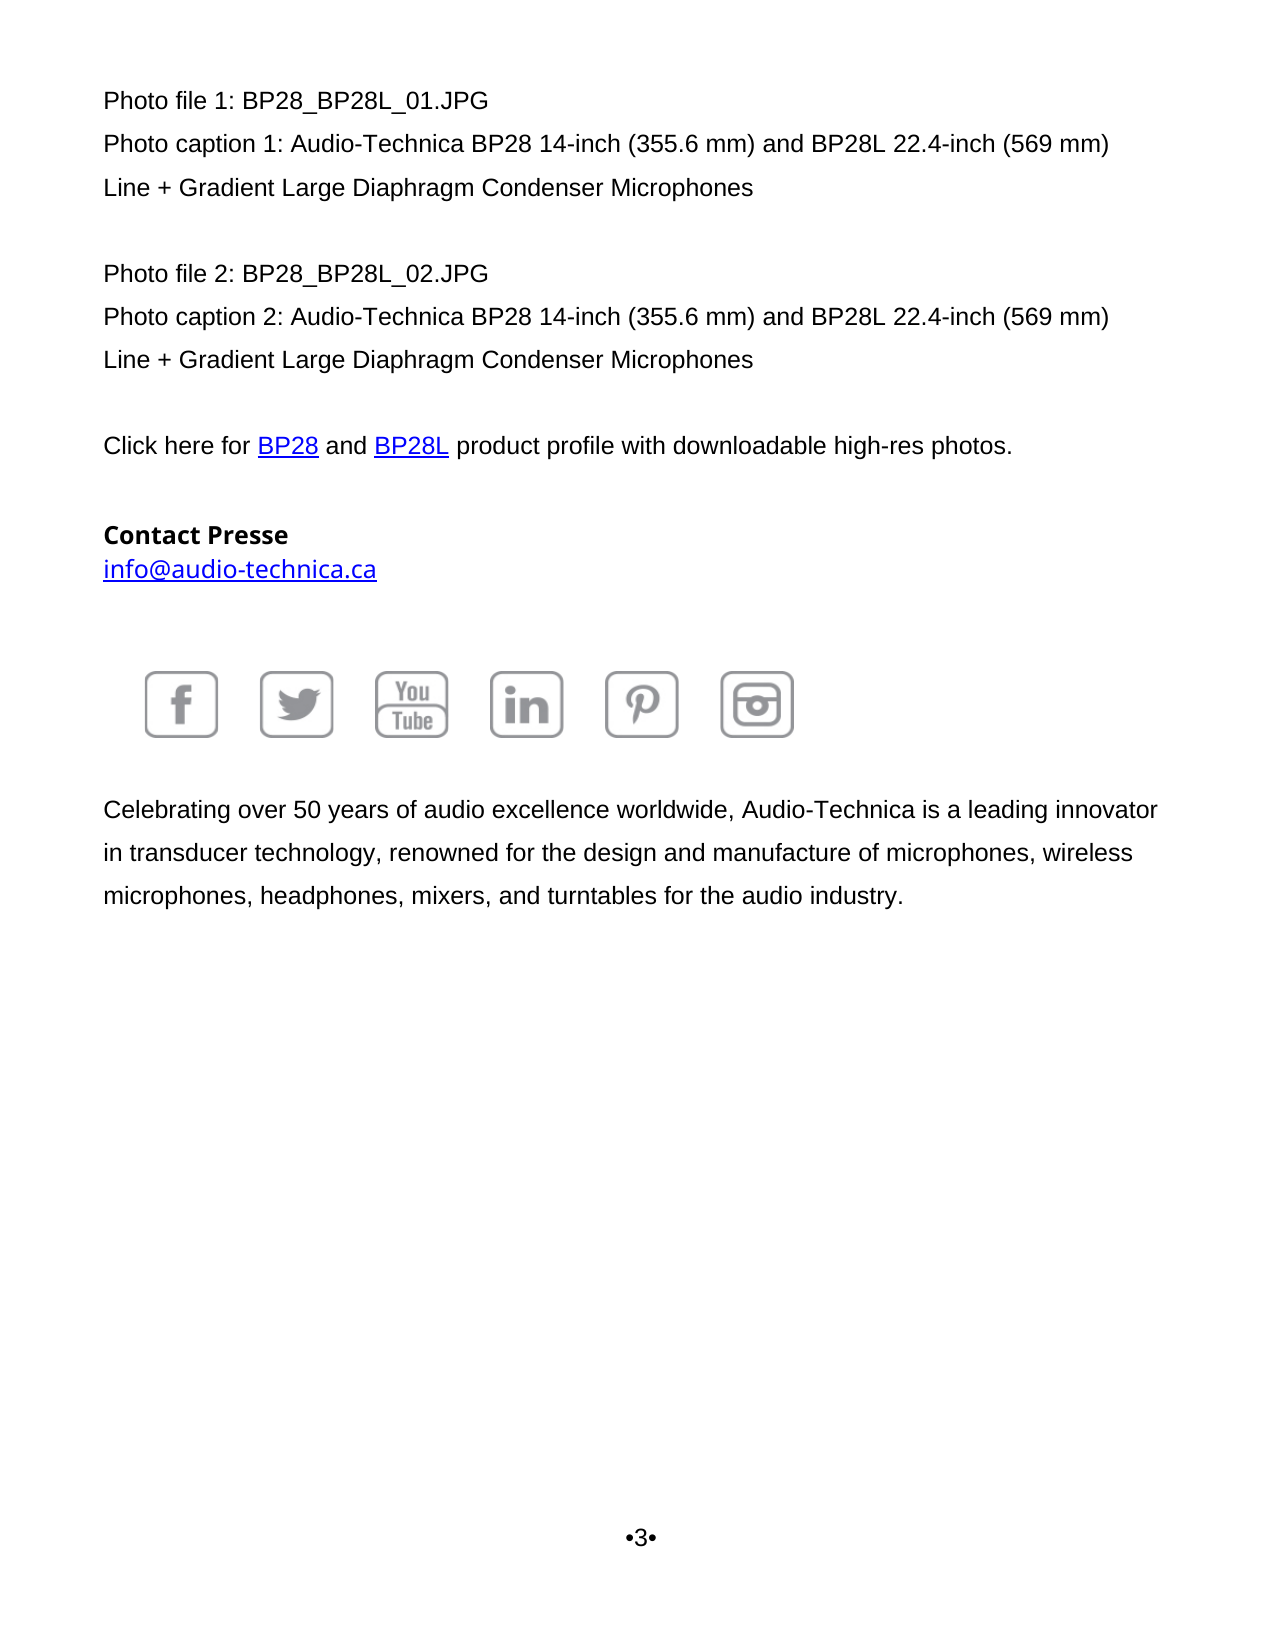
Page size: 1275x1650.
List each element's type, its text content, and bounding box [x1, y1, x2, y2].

picture [144, 671, 219, 738]
text Contact Presse info@audio-technica.ca [103, 517, 1162, 586]
picture [259, 671, 334, 738]
text Photo file 1: BP28_BP28L_01.JPG [103, 86, 1162, 115]
text Celebrating over 50 years of audio excellence worldwide, Audio-Technica is a leading innovator in transducer technology, renowned for the design and manufacture of microphones, wireless microphones, headphones, mixers, and turntables for the audio industry. [103, 795, 1162, 910]
text Photo caption 1: Audio-Technica BP28 14-inch (355.6 mm) and BP28L 22.4-inch (569 mm) Line + Gradient Large Diaphragm Condenser Microphones [103, 129, 1162, 201]
picture [605, 671, 679, 738]
picture [490, 671, 564, 738]
text Click here for BP28 and BP28L product profile with downloadable high-res photos. [103, 431, 1162, 460]
picture [375, 671, 449, 738]
text Photo caption 2: Audio-Technica BP28 14-inch (355.6 mm) and BP28L 22.4-inch (569 mm) Line + Gradient Large Diaphragm Condenser Microphones [103, 302, 1162, 374]
picture [720, 671, 794, 738]
text Photo file 2: BP28_BP28L_02.JPG [103, 259, 1162, 287]
